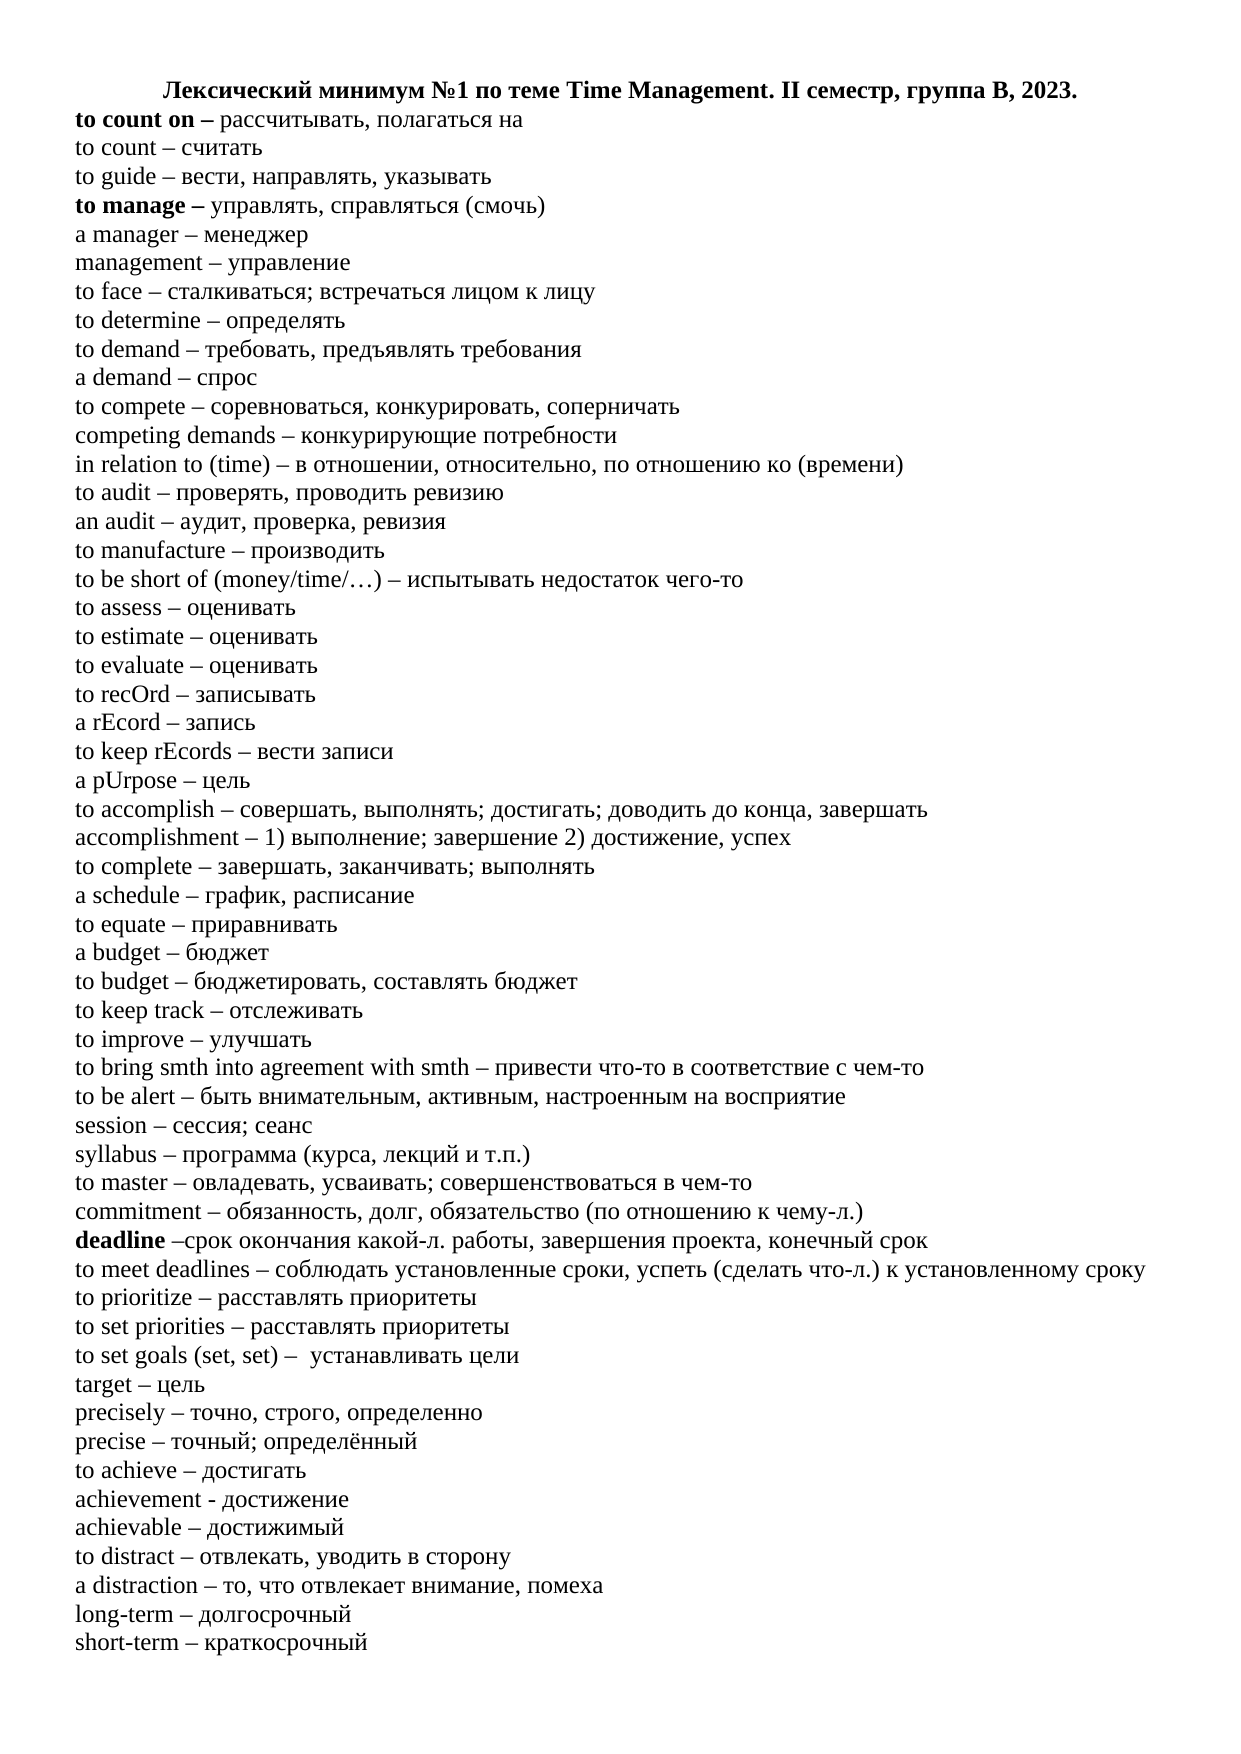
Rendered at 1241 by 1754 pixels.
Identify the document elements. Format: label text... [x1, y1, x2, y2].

text to achieve – достигать [75, 1455, 1165, 1484]
text to audit – проверять, проводить ревизию [75, 477, 1165, 506]
text a budget – бюджет [75, 937, 1165, 966]
text to recOrd – записывать [75, 679, 1165, 707]
text a demand – спрос [75, 362, 1165, 391]
text a schedule – график, расписание [75, 880, 1165, 909]
text short-term – краткосрочный [75, 1627, 1165, 1656]
text a distraction – то, что отвлекает внимание, помеха [75, 1570, 1165, 1599]
text to be alert – быть внимательным, активным, настроенным на восприятие [75, 1081, 1165, 1110]
text to set goals (set, set) – устанавливать цели [75, 1340, 1165, 1369]
text precisely – точно, строго, определенно [75, 1397, 1165, 1426]
text long-term – долгосрочный [75, 1599, 1165, 1627]
text to compete – соревноваться, конкурировать, соперничать [75, 391, 1165, 420]
text to assess – оценивать [75, 592, 1165, 621]
text to master – овладевать, усваивать; совершенствоваться в чем-то [75, 1167, 1165, 1196]
text to set priorities – расставлять приоритеты [75, 1311, 1165, 1340]
text to keep rEcords – вести записи [75, 736, 1165, 765]
text target – цель [75, 1369, 1165, 1397]
text to face – сталкиваться; встречаться лицом к лицу [75, 276, 1165, 305]
text precise – точный; определённый [75, 1426, 1165, 1455]
text to count on – рассчитывать, полагаться на [75, 104, 1165, 132]
text to be short of (money/time/…) – испытывать недостаток чего-то [75, 564, 1165, 592]
text competing demands – конкурирующие потребности [75, 420, 1165, 449]
text a pUrpose – цель [75, 765, 1165, 794]
text a rEcord – запись [75, 707, 1165, 736]
text deadline –срок окончания какой-л. работы, завершения проекта, конечный срок [75, 1225, 1165, 1254]
text to guide – вести, направлять, указывать [75, 161, 1165, 190]
text to manufacture – производить [75, 535, 1165, 564]
text session – сессия; сеанс [75, 1110, 1165, 1139]
text to manage – управлять, справляться (смочь) [75, 190, 1165, 219]
text Лексический минимум №1 по теме Time Management. II семестр, группа B, 2023. [75, 75, 1165, 104]
text achievement - достижение [75, 1484, 1165, 1512]
text to demand – требовать, предъявлять требования [75, 334, 1165, 362]
text to keep track – отслеживать [75, 995, 1165, 1024]
text to prioritize – расставлять приоритеты [75, 1282, 1165, 1311]
text to accomplish – совершать, выполнять; достигать; доводить до конца, завершать [75, 794, 1165, 822]
text to estimate – оценивать [75, 621, 1165, 650]
text in relation to (time) – в отношении, относительно, по отношению ко (времени) [75, 449, 1165, 477]
text achievable – достижимый [75, 1512, 1165, 1541]
text to complete – завершать, заканчивать; выполнять [75, 851, 1165, 880]
text to evaluate – оценивать [75, 650, 1165, 679]
text an audit – аудит, проверка, ревизия [75, 506, 1165, 535]
text to equate – приравнивать [75, 909, 1165, 937]
text management – управление [75, 247, 1165, 276]
text commitment – обязанность, долг, обязательство (по отношению к чему-л.) [75, 1196, 1165, 1225]
text to distract – отвлекать, уводить в сторону [75, 1541, 1165, 1570]
text to budget – бюджетировать, составлять бюджет [75, 966, 1165, 995]
text to improve – улучшать [75, 1024, 1165, 1052]
text to meet deadlines – соблюдать установленные сроки, успеть (сделать что-л.) к установленному сроку [75, 1254, 1165, 1282]
text to bring smth into agreement with smth – привести что-то в соответствие с чем-то [75, 1052, 1165, 1081]
text to determine – определять [75, 305, 1165, 334]
text to count – считать [75, 132, 1165, 161]
text accomplishment – 1) выполнение; завершение 2) достижение, успех [75, 822, 1165, 851]
text a manager – менеджер [75, 219, 1165, 247]
text syllabus – программа (курса, лекций и т.п.) [75, 1139, 1165, 1167]
